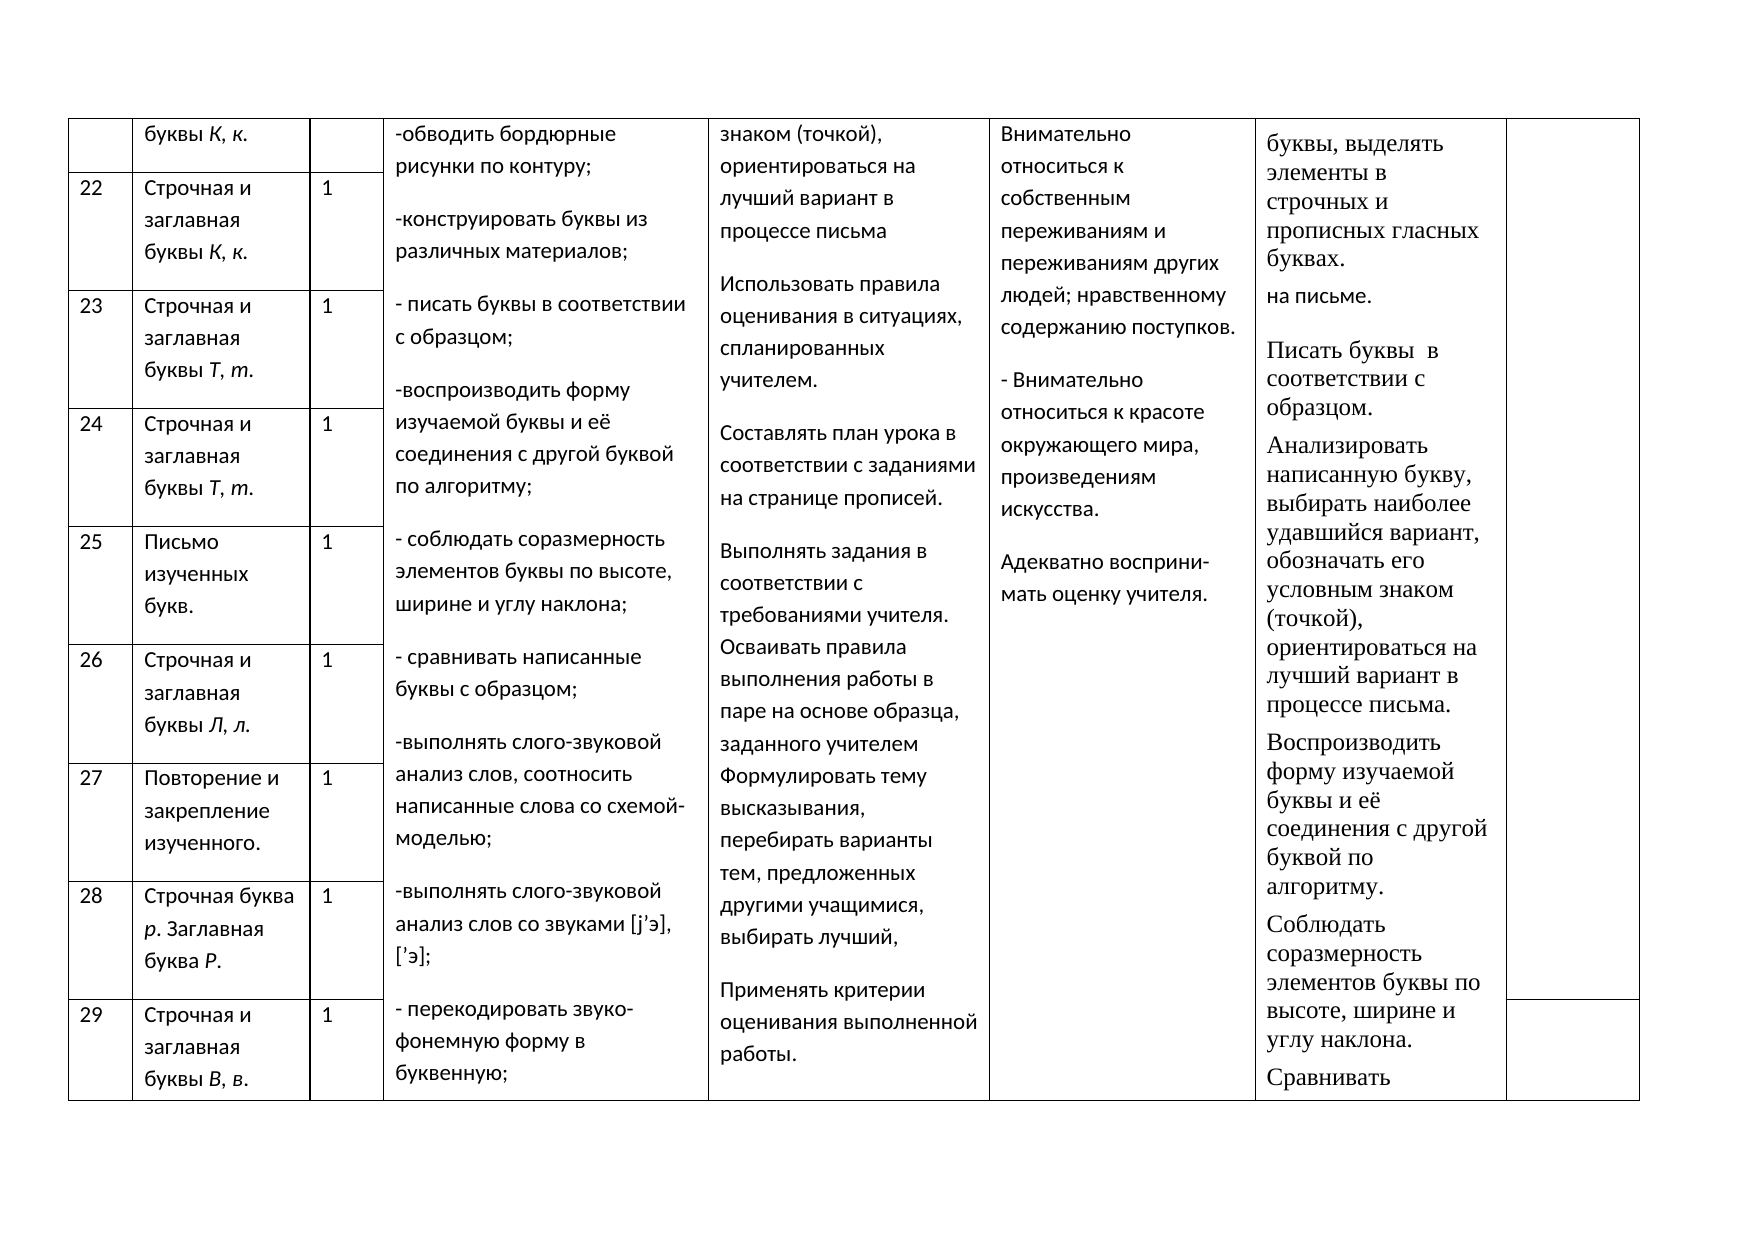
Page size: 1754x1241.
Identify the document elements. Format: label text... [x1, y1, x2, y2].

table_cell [133, 119, 309, 172]
table_cell 29 [69, 1000, 132, 1100]
table_cell 1 [311, 527, 383, 644]
table_cell Повторение и закрепление изученного. [133, 764, 309, 881]
table_cell 23 [69, 291, 132, 408]
table_cell 1 [311, 882, 383, 999]
table_cell 21 [69, 119, 132, 172]
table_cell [133, 1000, 309, 1100]
table_cell 1 [311, 119, 383, 172]
table_cell 22 [69, 173, 132, 290]
table_cell 1 [311, 173, 383, 290]
table_cell Строчная и заглавная буквы К, к. [133, 173, 309, 290]
table_cell 1 [311, 764, 383, 881]
table_cell 1 [311, 291, 383, 408]
table_cell Строчная буква р. Заглавная буква Р. [133, 882, 309, 999]
table_cell 1 [311, 1000, 383, 1100]
table_cell 24 [69, 409, 132, 526]
table_cell [1507, 1000, 1639, 1100]
table_cell Строчная и заглавная буквы Т, т. [133, 409, 309, 526]
table_cell 25 [69, 527, 132, 644]
table_cell 28 [69, 882, 132, 999]
table_cell Строчная и заглавная буквы Т, т. [133, 291, 309, 408]
table_cell 26 [69, 645, 132, 762]
table_cell Письмо изученных букв. [133, 527, 309, 644]
table_cell 27 [69, 764, 132, 881]
table_cell Строчная и заглавная буквы Л, л. [133, 645, 309, 762]
table_cell 1 [311, 645, 383, 762]
table_cell 1 [311, 409, 383, 526]
